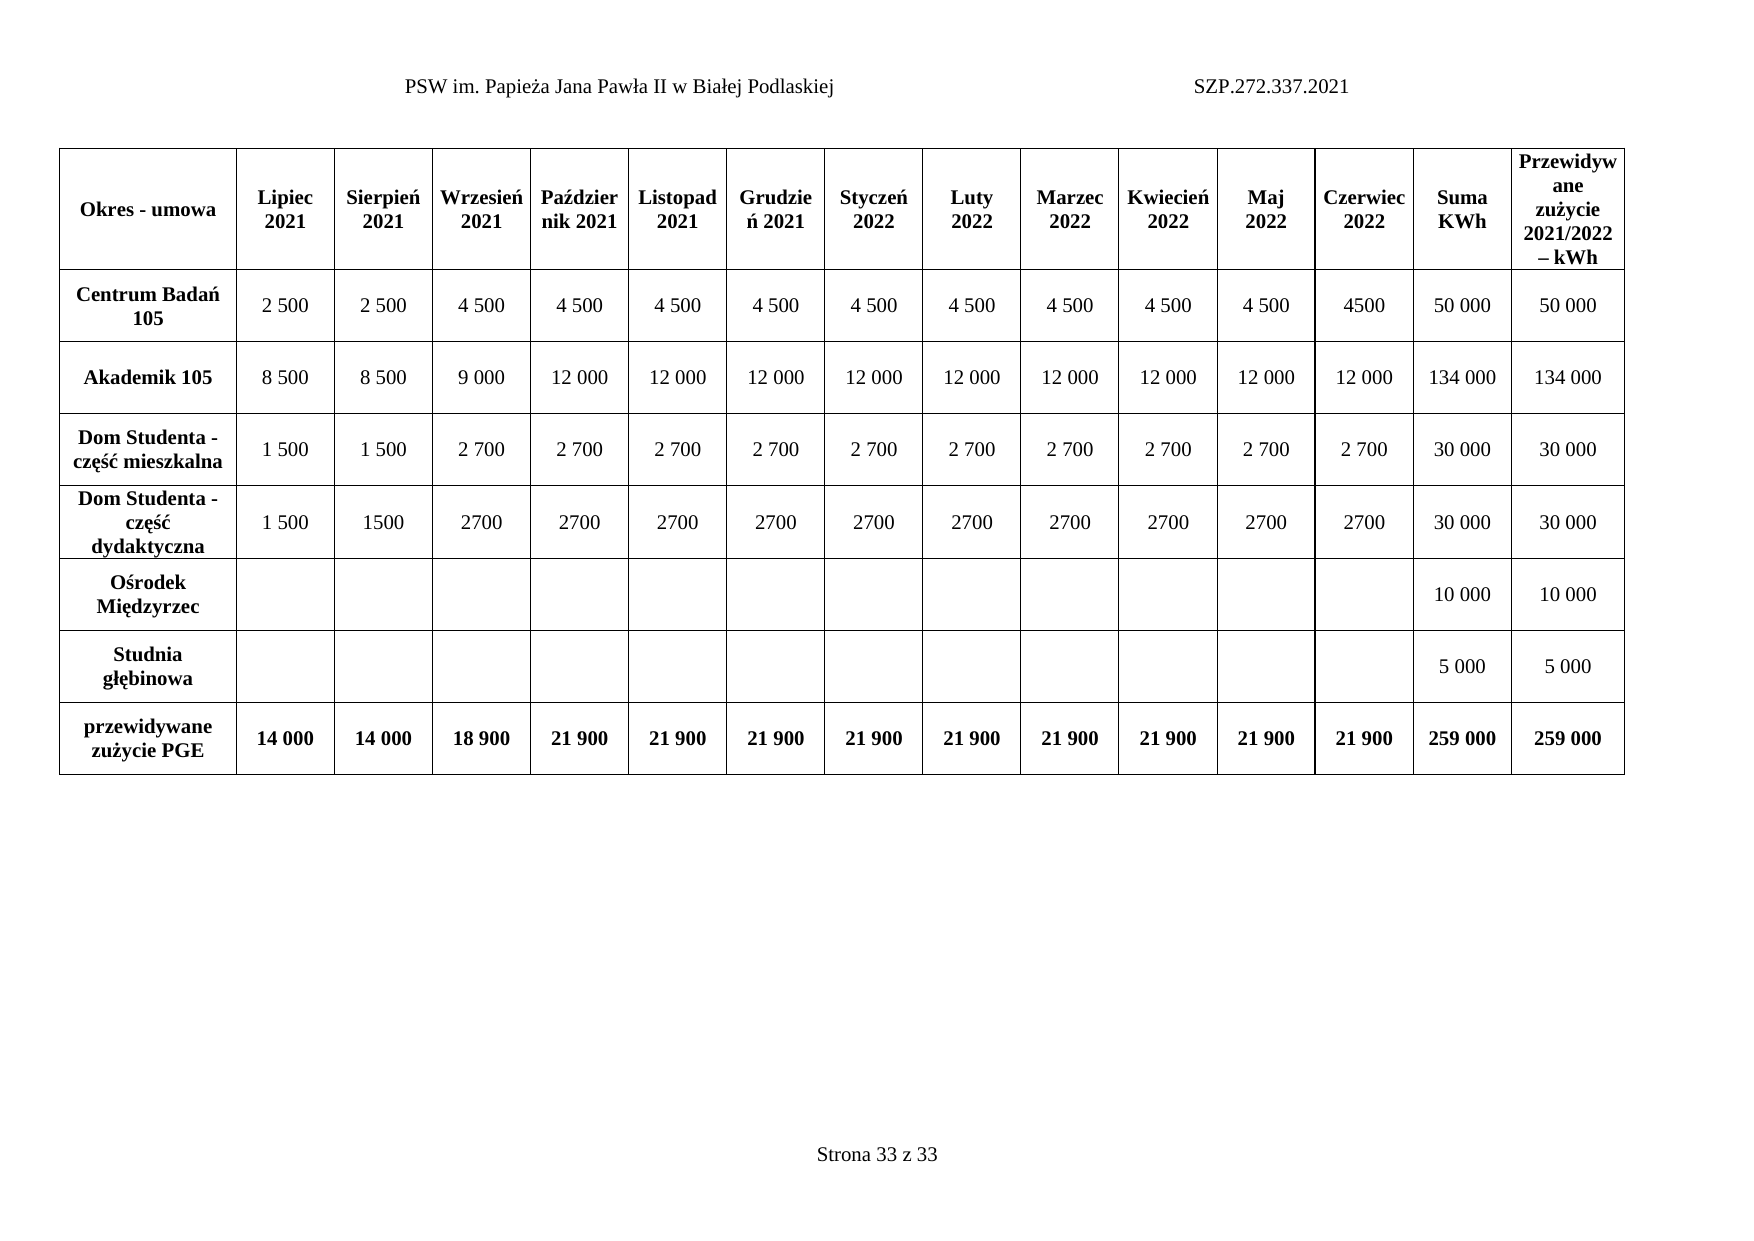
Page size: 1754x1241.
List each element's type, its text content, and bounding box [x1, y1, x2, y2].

table_cell [1218, 631, 1314, 702]
table_cell 21 900 [825, 703, 922, 773]
table_cell 2700 [1218, 486, 1314, 558]
table_cell 134 000 [1512, 342, 1624, 413]
table_cell 30 000 [1414, 486, 1511, 558]
table_cell 21 900 [923, 703, 1020, 773]
table_header Czerwiec 2022 [1316, 149, 1413, 269]
table_cell 12 000 [1316, 342, 1413, 413]
table_cell 4 500 [825, 270, 922, 341]
table_header Wrzesień 2021 [433, 149, 530, 269]
table_cell [923, 631, 1020, 702]
table_cell 5 000 [1512, 631, 1624, 702]
table_cell 4 500 [1218, 270, 1314, 341]
table_cell 9 000 [433, 342, 530, 413]
table_cell 2700 [1119, 486, 1217, 558]
table_cell 259 000 [1512, 703, 1624, 773]
table_cell 30 000 [1512, 414, 1624, 485]
table_cell [1021, 631, 1118, 702]
table_cell 2 700 [727, 414, 824, 485]
table_cell 2 700 [825, 414, 922, 485]
table_cell 12 000 [923, 342, 1020, 413]
table_cell 5 000 [1414, 631, 1511, 702]
table_cell 2700 [727, 486, 824, 558]
table_cell [1218, 559, 1314, 630]
table_cell 21 900 [1119, 703, 1217, 773]
table_cell 30 000 [1414, 414, 1511, 485]
table_cell [1021, 559, 1118, 630]
table_cell [1119, 559, 1217, 630]
table_cell przewidywane zużycie PGE [60, 703, 236, 773]
table_header Listopad 2021 [629, 149, 726, 269]
table_cell [237, 631, 334, 702]
table_cell 2 700 [1021, 414, 1118, 485]
table_cell 134 000 [1414, 342, 1511, 413]
table_cell 4 500 [1119, 270, 1217, 341]
table_cell 2700 [531, 486, 628, 558]
table_cell 12 000 [727, 342, 824, 413]
table_header Przewidywane zużycie 2021/2022 – kWh [1512, 149, 1624, 269]
table_cell 2700 [629, 486, 726, 558]
table_cell 2700 [1021, 486, 1118, 558]
table_cell [825, 559, 922, 630]
table_cell 259 000 [1414, 703, 1511, 773]
table_cell 1 500 [335, 414, 432, 485]
table_cell Dom Studenta - część dydaktyczna [60, 486, 236, 558]
table_cell 4 500 [629, 270, 726, 341]
table_cell [923, 559, 1020, 630]
table_header Maj 2022 [1218, 149, 1314, 269]
table_cell 14 000 [237, 703, 334, 773]
table_cell 2 700 [531, 414, 628, 485]
table_cell 4 500 [923, 270, 1020, 341]
table_cell 21 900 [629, 703, 726, 773]
table_cell 1 500 [237, 414, 334, 485]
table_cell [629, 631, 726, 702]
table_cell 18 900 [433, 703, 530, 773]
table_cell 2700 [1316, 486, 1413, 558]
table_cell Akademik 105 [60, 342, 236, 413]
table_cell 12 000 [629, 342, 726, 413]
table_cell 10 000 [1512, 559, 1624, 630]
table_cell [531, 631, 628, 702]
table_header Luty 2022 [923, 149, 1020, 269]
table_cell 2 700 [433, 414, 530, 485]
table_cell [335, 559, 432, 630]
table_cell [1316, 559, 1413, 630]
table_cell [433, 631, 530, 702]
table_cell [727, 559, 824, 630]
table_cell 2 500 [237, 270, 334, 341]
table_cell 21 900 [1021, 703, 1118, 773]
table_cell 10 000 [1414, 559, 1511, 630]
table_cell 50 000 [1414, 270, 1511, 341]
table_cell Ośrodek Międzyrzec [60, 559, 236, 630]
table_cell [1316, 631, 1413, 702]
table_cell 12 000 [531, 342, 628, 413]
table_header Sierpień 2021 [335, 149, 432, 269]
table_cell [531, 559, 628, 630]
table_cell Dom Studenta - część mieszkalna [60, 414, 236, 485]
table_cell 2 700 [1316, 414, 1413, 485]
table_cell 2 700 [923, 414, 1020, 485]
table_cell Centrum Badań 105 [60, 270, 236, 341]
table_cell 2700 [825, 486, 922, 558]
table_cell 21 900 [531, 703, 628, 773]
table_cell Studnia głębinowa [60, 631, 236, 702]
table_cell [727, 631, 824, 702]
table_cell 1500 [335, 486, 432, 558]
table_cell 12 000 [825, 342, 922, 413]
table_cell 1 500 [237, 486, 334, 558]
table_cell 12 000 [1218, 342, 1314, 413]
table_cell 2 500 [335, 270, 432, 341]
table_cell 14 000 [335, 703, 432, 773]
table_cell 50 000 [1512, 270, 1624, 341]
table_cell 21 900 [1316, 703, 1413, 773]
table_cell [335, 631, 432, 702]
table_cell [237, 559, 334, 630]
table_cell [433, 559, 530, 630]
table_cell 4 500 [433, 270, 530, 341]
table_cell 8 500 [237, 342, 334, 413]
table_header Suma KWh [1414, 149, 1511, 269]
table_cell 21 900 [1218, 703, 1314, 773]
table_cell [825, 631, 922, 702]
table_header Marzec 2022 [1021, 149, 1118, 269]
table_cell 2 700 [629, 414, 726, 485]
table_cell 12 000 [1021, 342, 1118, 413]
table_header Grudzień 2021 [727, 149, 824, 269]
table_cell 4500 [1316, 270, 1413, 341]
table_cell 4 500 [531, 270, 628, 341]
table_header Kwiecień 2022 [1119, 149, 1217, 269]
table_cell 2 700 [1119, 414, 1217, 485]
table_header Styczeń 2022 [825, 149, 922, 269]
table_cell 30 000 [1512, 486, 1624, 558]
table_cell 2700 [433, 486, 530, 558]
table_cell 2 700 [1218, 414, 1314, 485]
table_cell 21 900 [727, 703, 824, 773]
table_header Lipiec 2021 [237, 149, 334, 269]
table_header Październik 2021 [531, 149, 628, 269]
table_cell 4 500 [1021, 270, 1118, 341]
table_cell 8 500 [335, 342, 432, 413]
table_cell [1119, 631, 1217, 702]
table_header Okres - umowa [60, 149, 236, 269]
table_cell 2700 [923, 486, 1020, 558]
table_cell 12 000 [1119, 342, 1217, 413]
table_cell [629, 559, 726, 630]
table_cell 4 500 [727, 270, 824, 341]
